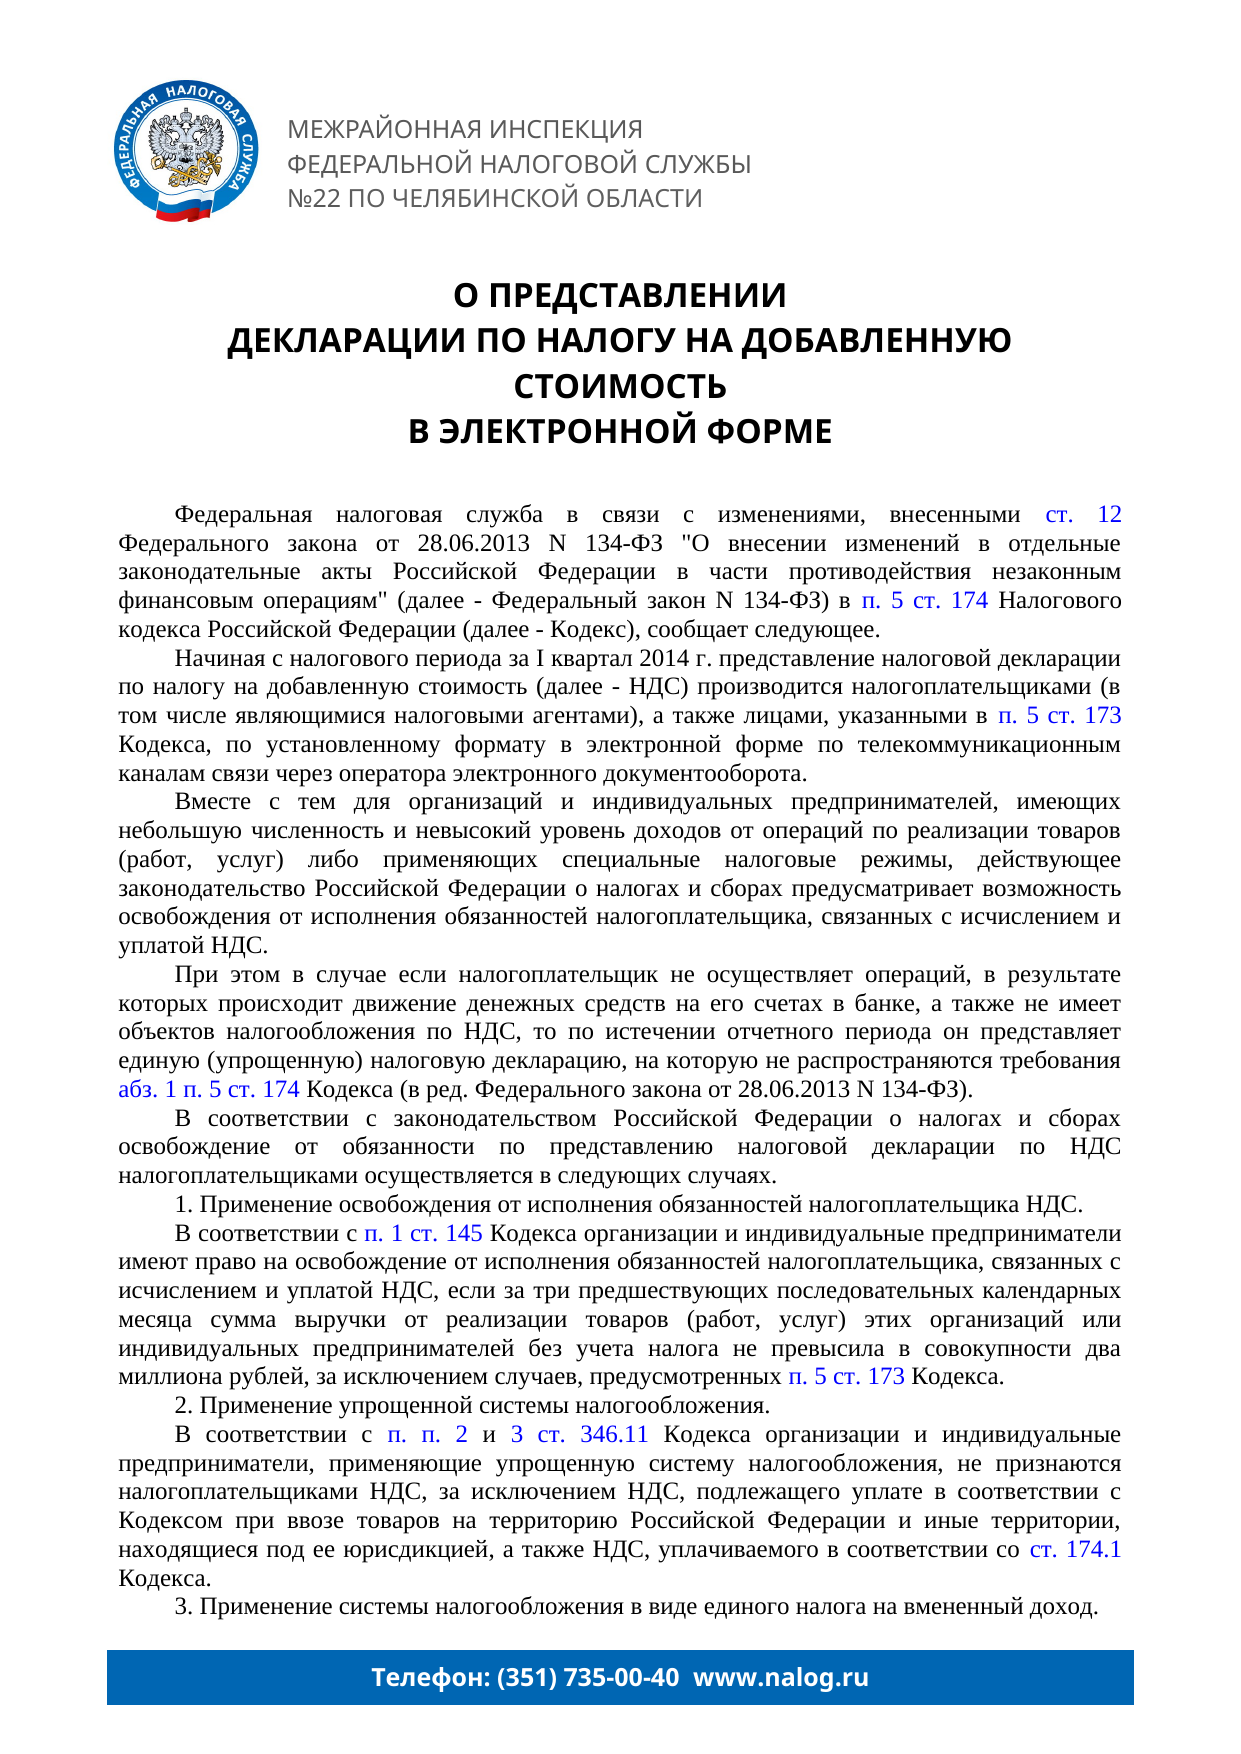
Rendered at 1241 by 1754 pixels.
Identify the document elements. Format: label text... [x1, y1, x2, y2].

picture [105, 73, 269, 225]
text При этом в случае если налогоплательщик не осуществляет операций, в результате которых происходит движение денежных средств на его счетах в банке, а также не имеет объектов налогообложения по НДС, то по истечении отчетного периода он представляет единую (упрощенную) налоговую декларацию, на которую не распространяются требования абз. 1 п. 5 ст. 174 Кодекса (в ред. Федерального закона от 28.06.2013 N 134-ФЗ). [118, 959, 1122, 1103]
text Начиная с налогового периода за I квартал 2014 г. представление налоговой декларации по налогу на добавленную стоимость (далее - НДС) производится налогоплательщиками (в том числе являющимися налоговыми агентами), а также лицами, указанными в п. 5 ст. 173 Кодекса, по установленному формату в электронной форме по телекоммуникационным каналам связи через оператора электронного документооборота. [118, 643, 1122, 786]
text О ПРЕДСТАВЛЕНИИ [118, 272, 1122, 317]
text В соответствии с п. 1 ст. 145 Кодекса организации и индивидуальные предприниматели имеют право на освобождение от исполнения обязанностей налогоплательщика, связанных с исчислением и уплатой НДС, если за три предшествующих последовательных календарных месяца сумма выручки от реализации товаров (работ, услуг) этих организаций или индивидуальных предпринимателей без учета налога не превысила в совокупности два миллиона рублей, за исключением случаев, предусмотренных п. 5 ст. 173 Кодекса. [118, 1218, 1122, 1390]
text В соответствии с п. п. 2 и 3 ст. 346.11 Кодекса организации и индивидуальные предприниматели, применяющие упрощенную систему налогообложения, не признаются налогоплательщиками НДС, за исключением НДС, подлежащего уплате в соответствии с Кодексом при ввозе товаров на территорию Российской Федерации и иные территории, находящиеся под ее юрисдикцией, а также НДС, уплачиваемого в соответствии со ст. 174.1 Кодекса. [118, 1419, 1122, 1591]
text 2. Применение упрощенной системы налогообложения. [118, 1390, 1122, 1419]
text В соответствии с законодательством Российской Федерации о налогах и сборах освобождение от обязанности по представлению налоговой декларации по НДС налогоплательщиками осуществляется в следующих случаях. [118, 1103, 1122, 1189]
text 1. Применение освобождения от исполнения обязанностей налогоплательщика НДС. [118, 1189, 1122, 1218]
text 3. Применение системы налогообложения в виде единого налога на вмененный доход. [118, 1591, 1122, 1620]
text В ЭЛЕКТРОННОЙ ФОРМЕ [118, 408, 1122, 453]
text ДЕКЛАРАЦИИ ПО НАЛОГУ НА ДОБАВЛЕННУЮ СТОИМОСТЬ [118, 317, 1122, 408]
text Вместе с тем для организаций и индивидуальных предпринимателей, имеющих небольшую численность и невысокий уровень доходов от операций по реализации товаров (работ, услуг) либо применяющих специальные налоговые режимы, действующее законодательство Российской Федерации о налогах и сборах предусматривает возможность освобождения от исполнения обязанностей налогоплательщика, связанных с исчислением и уплатой НДС. [118, 786, 1122, 959]
text Федеральная налоговая служба в связи с изменениями, внесенными ст. 12 Федерального закона от 28.06.2013 N 134-ФЗ "О внесении изменений в отдельные законодательные акты Российской Федерации в части противодействия незаконным финансовым операциям" (далее - Федеральный закон N 134-ФЗ) в п. 5 ст. 174 Налогового кодекса Российской Федерации (далее - Кодекс), сообщает следующее. [118, 499, 1122, 643]
